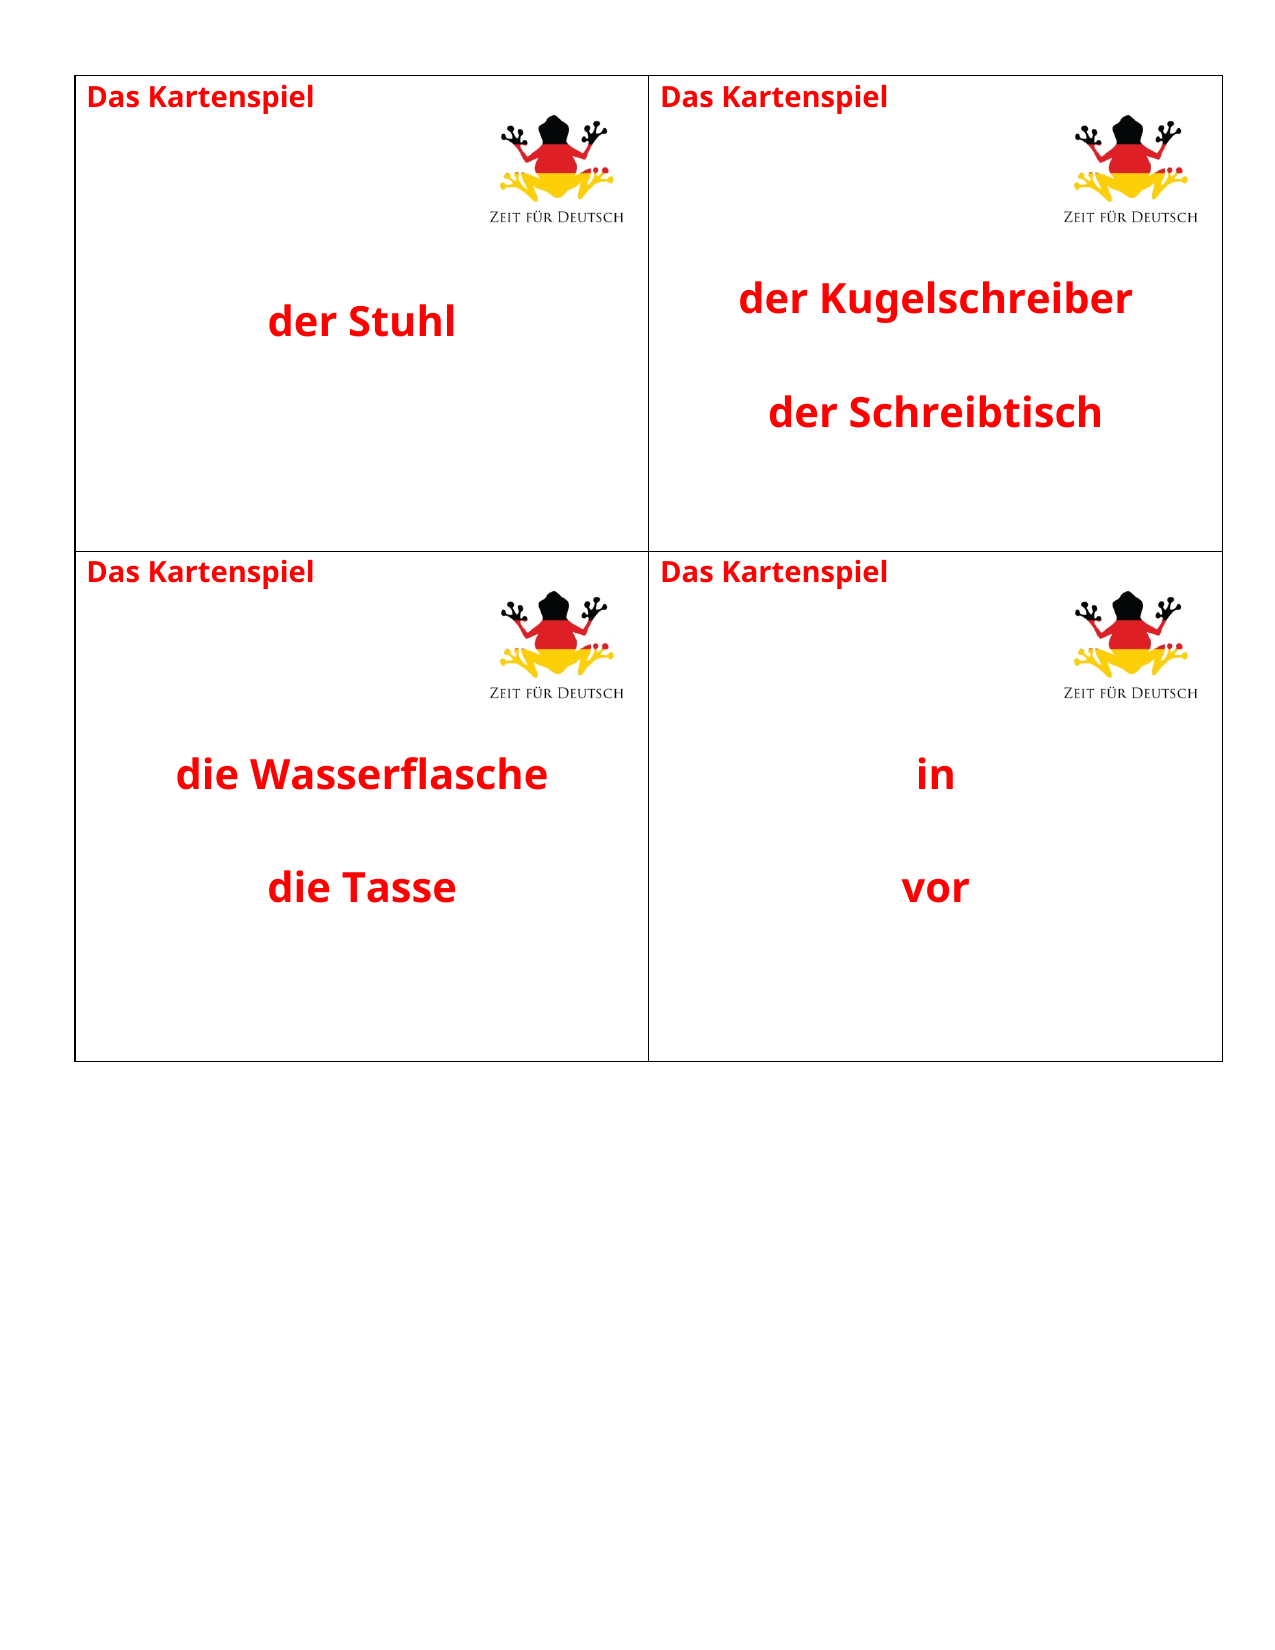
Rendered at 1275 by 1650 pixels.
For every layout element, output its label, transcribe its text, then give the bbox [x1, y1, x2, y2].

table_cell Das Kartenspiel der Kugelschreiber der Schreibtisch [649, 76, 1222, 551]
table_cell Das Kartenspiel der Stuhl [76, 76, 648, 551]
table_cell Das Kartenspiel die Wasserflasche die Tasse [76, 552, 648, 1061]
table_cell Das Kartenspiel in vor [649, 552, 1222, 1061]
